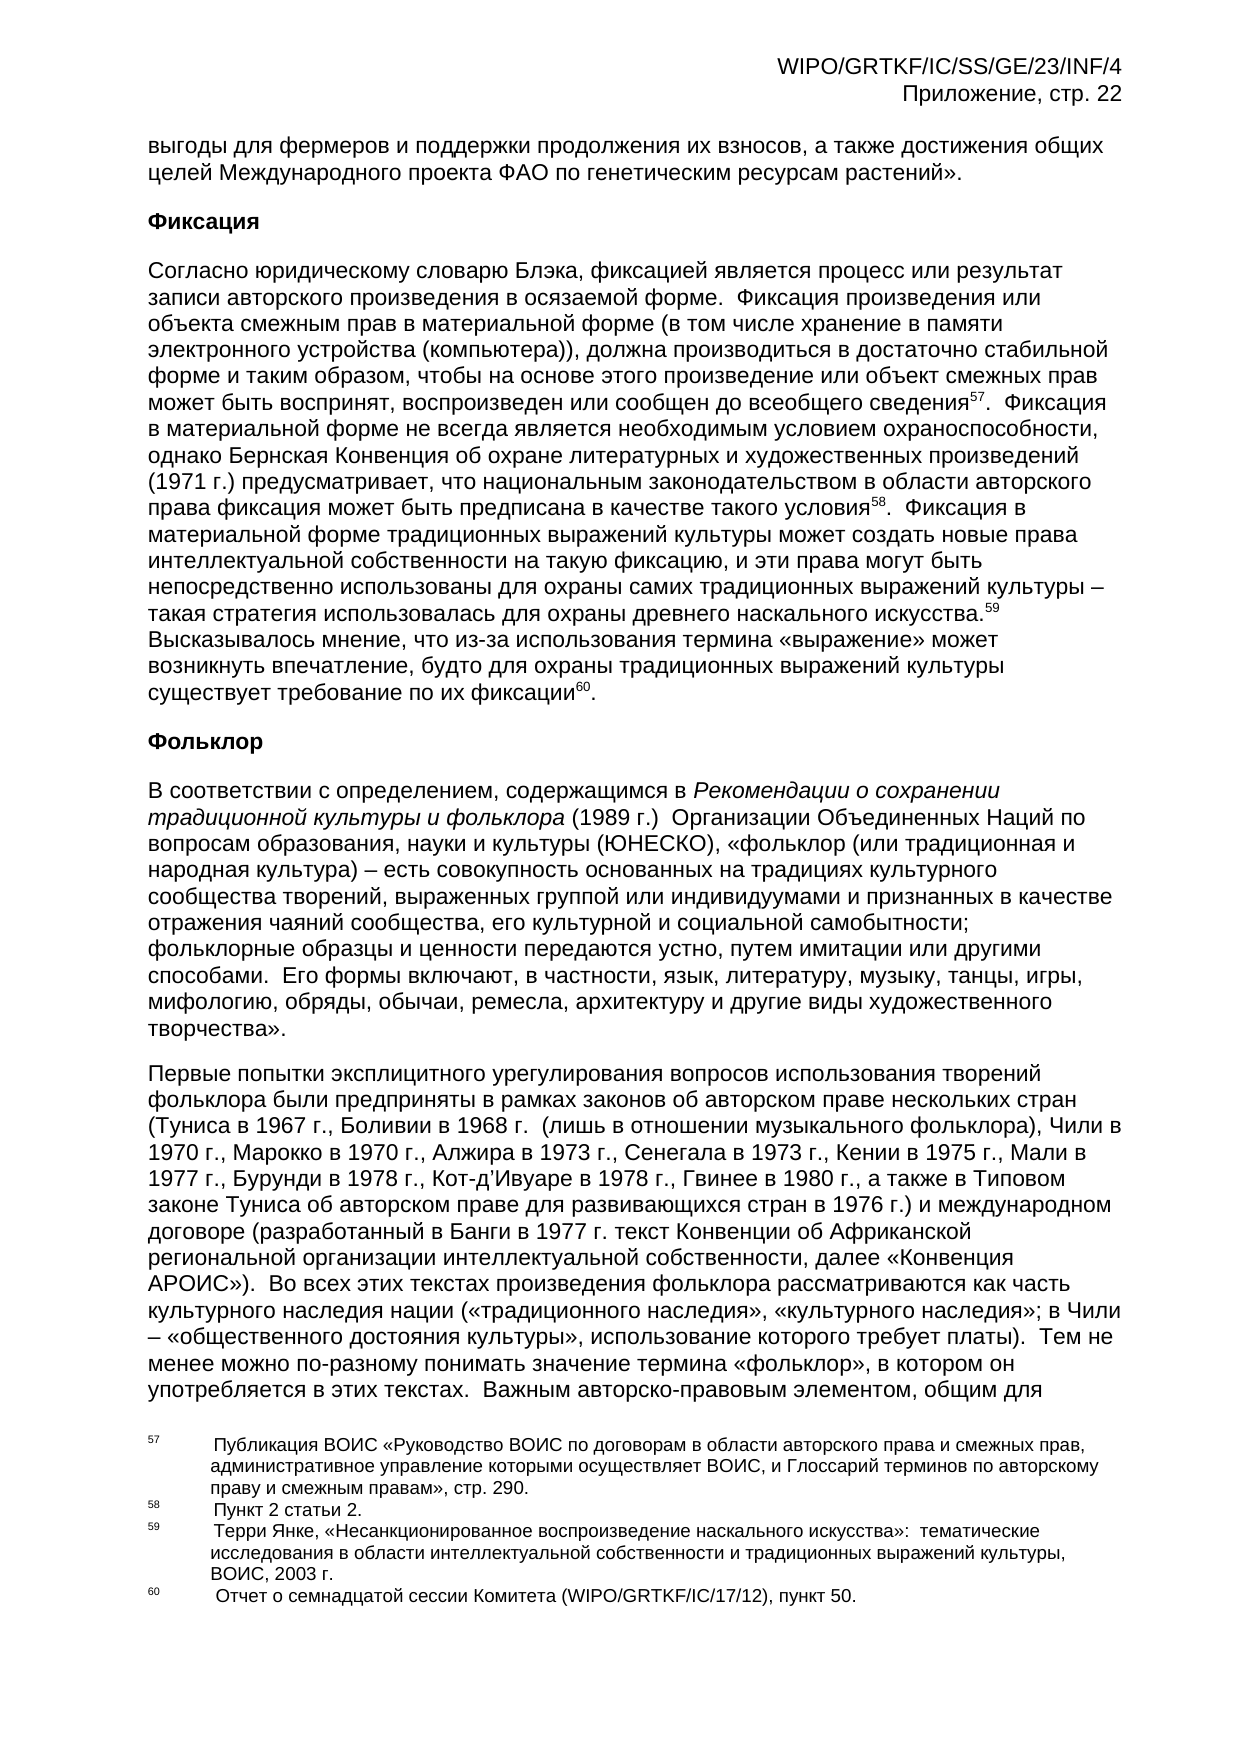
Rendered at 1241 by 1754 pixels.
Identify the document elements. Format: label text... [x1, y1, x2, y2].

text Согласно юридическому словарю Блэка, фиксацией является процесс или результат записи авторского произведения в осязаемой форме. Фиксация произведения или объекта смежным прав в материальной форме (в том числе хранение в памяти электронного устройства (компьютера)), должна производиться в достаточно стабильной форме и таким образом, чтобы на основе этого произведение или объект смежных прав может быть воспринят, воспроизведен или сообщен до всеобщего сведения. Фиксация в материальной форме не всегда является необходимым условием охраноспособности, однако Бернская Конвенция об охране литературных и художественных произведений (1971 г.) предусматривает, что национальным законодательством в области авторского права фиксация может быть предписана в качестве такого условия. Фиксация в материальной форме традиционных выражений культуры может создать новые права интеллектуальной собственности на такую фиксацию, и эти права могут быть непосредственно использованы для охраны самих традиционных выражений культуры – такая стратегия использовалась для охраны древнего наскального искусства. Высказывалось мнение, что из-за использования термина «выражение» может возникнуть впечатление, будто для охраны традиционных выражений культуры существует требование по их фиксации. [148, 257, 1122, 705]
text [148, 1059, 1122, 1402]
text В соответствии с определением, содержащимся в Рекомендации о сохранении традиционной культуры и фольклора (1989 г.) Организации Объединенных Наций по вопросам образования, науки и культуры (ЮНЕСКО), «фольклор (или традиционная и народная культура) – есть совокупность основанных на традициях культурного сообщества творений, выраженных группой или индивидуумами и признанных в качестве отражения чаяний сообщества, его культурной и социальной самобытности; фольклорные образцы и ценности передаются устно, путем имитации или другими способами. Его формы включают, в частности, язык, литературу, музыку, танцы, игры, мифологию, обряды, обычаи, ремесла, архитектуру и другие виды художественного творчества». [148, 777, 1122, 1041]
subtitle Фольклор [148, 728, 1122, 754]
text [148, 132, 1122, 185]
subtitle Фиксация [148, 208, 1122, 234]
